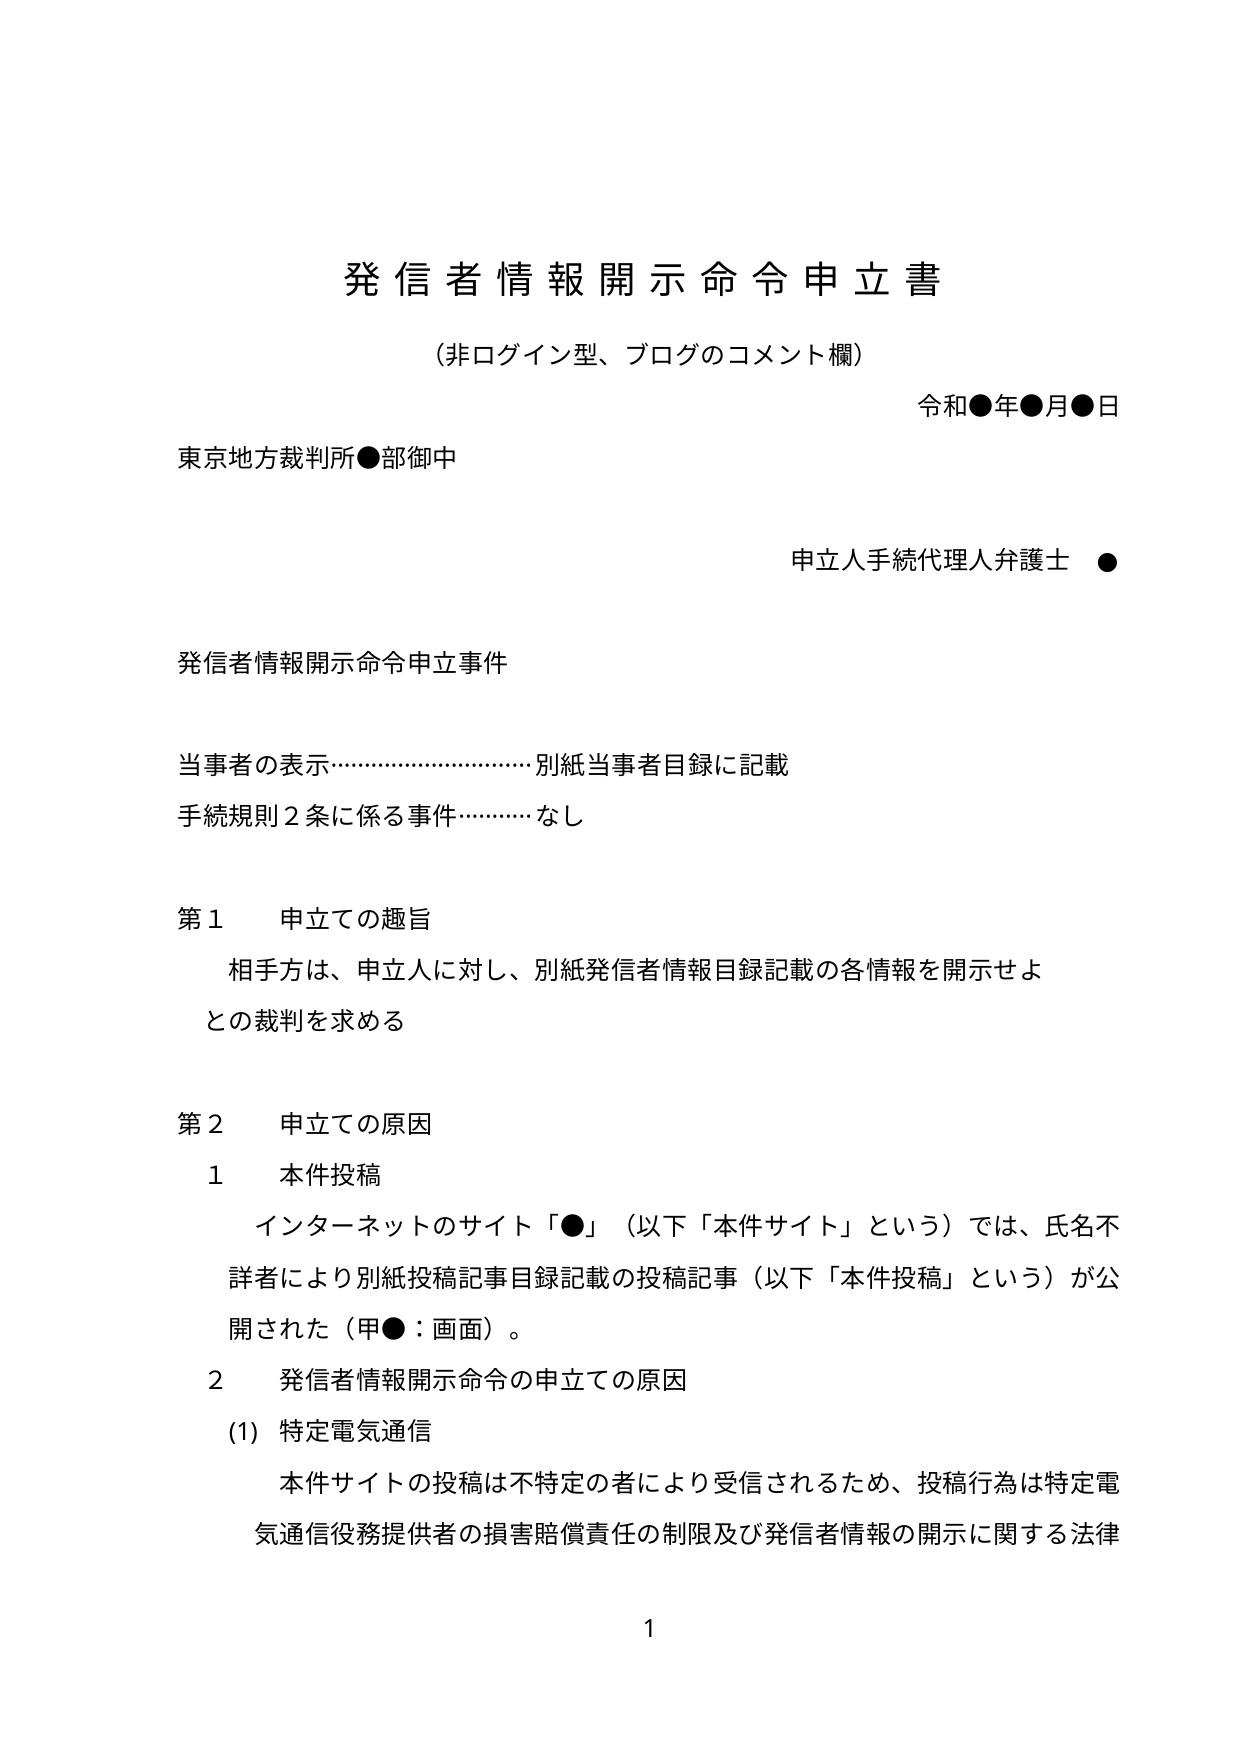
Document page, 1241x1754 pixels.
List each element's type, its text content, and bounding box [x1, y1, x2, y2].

text との裁判を求める [203, 994, 1122, 1046]
text 申立ての趣旨 [177, 892, 1122, 943]
text 御中 [177, 431, 1122, 482]
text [254, 1456, 1122, 1558]
text 発信者情報開示命令申立事件 [177, 636, 1122, 687]
text 発信者情報開示命令申立書 [177, 226, 1122, 328]
text 手続規則２条に係る事件 なし [177, 789, 1122, 841]
text 本件投稿 [202, 1148, 1122, 1199]
text 申立ての原因 [177, 1097, 1122, 1148]
text 特定電気通信 [227, 1404, 1122, 1456]
text インターネットのサイト「●」（以下「本件サイト」という）では、氏名不詳者により別紙投稿記事目録記載の投稿記事（以下「本件投稿」という）が公開された（甲●：画面）。 [228, 1199, 1122, 1353]
text 発信者情報開示命令の申立ての原因 [202, 1353, 1122, 1404]
text 申立人手続代理人弁護士 ● [177, 533, 1122, 584]
text 当事者の表示 別紙当事者目録に記載 [177, 738, 1122, 789]
text 相手方は、申立人に対し、別紙発信者情報目録記載の各情報を開示せよ [203, 943, 1122, 994]
text （非ログイン型、ブログのコメント欄） [177, 328, 1122, 379]
